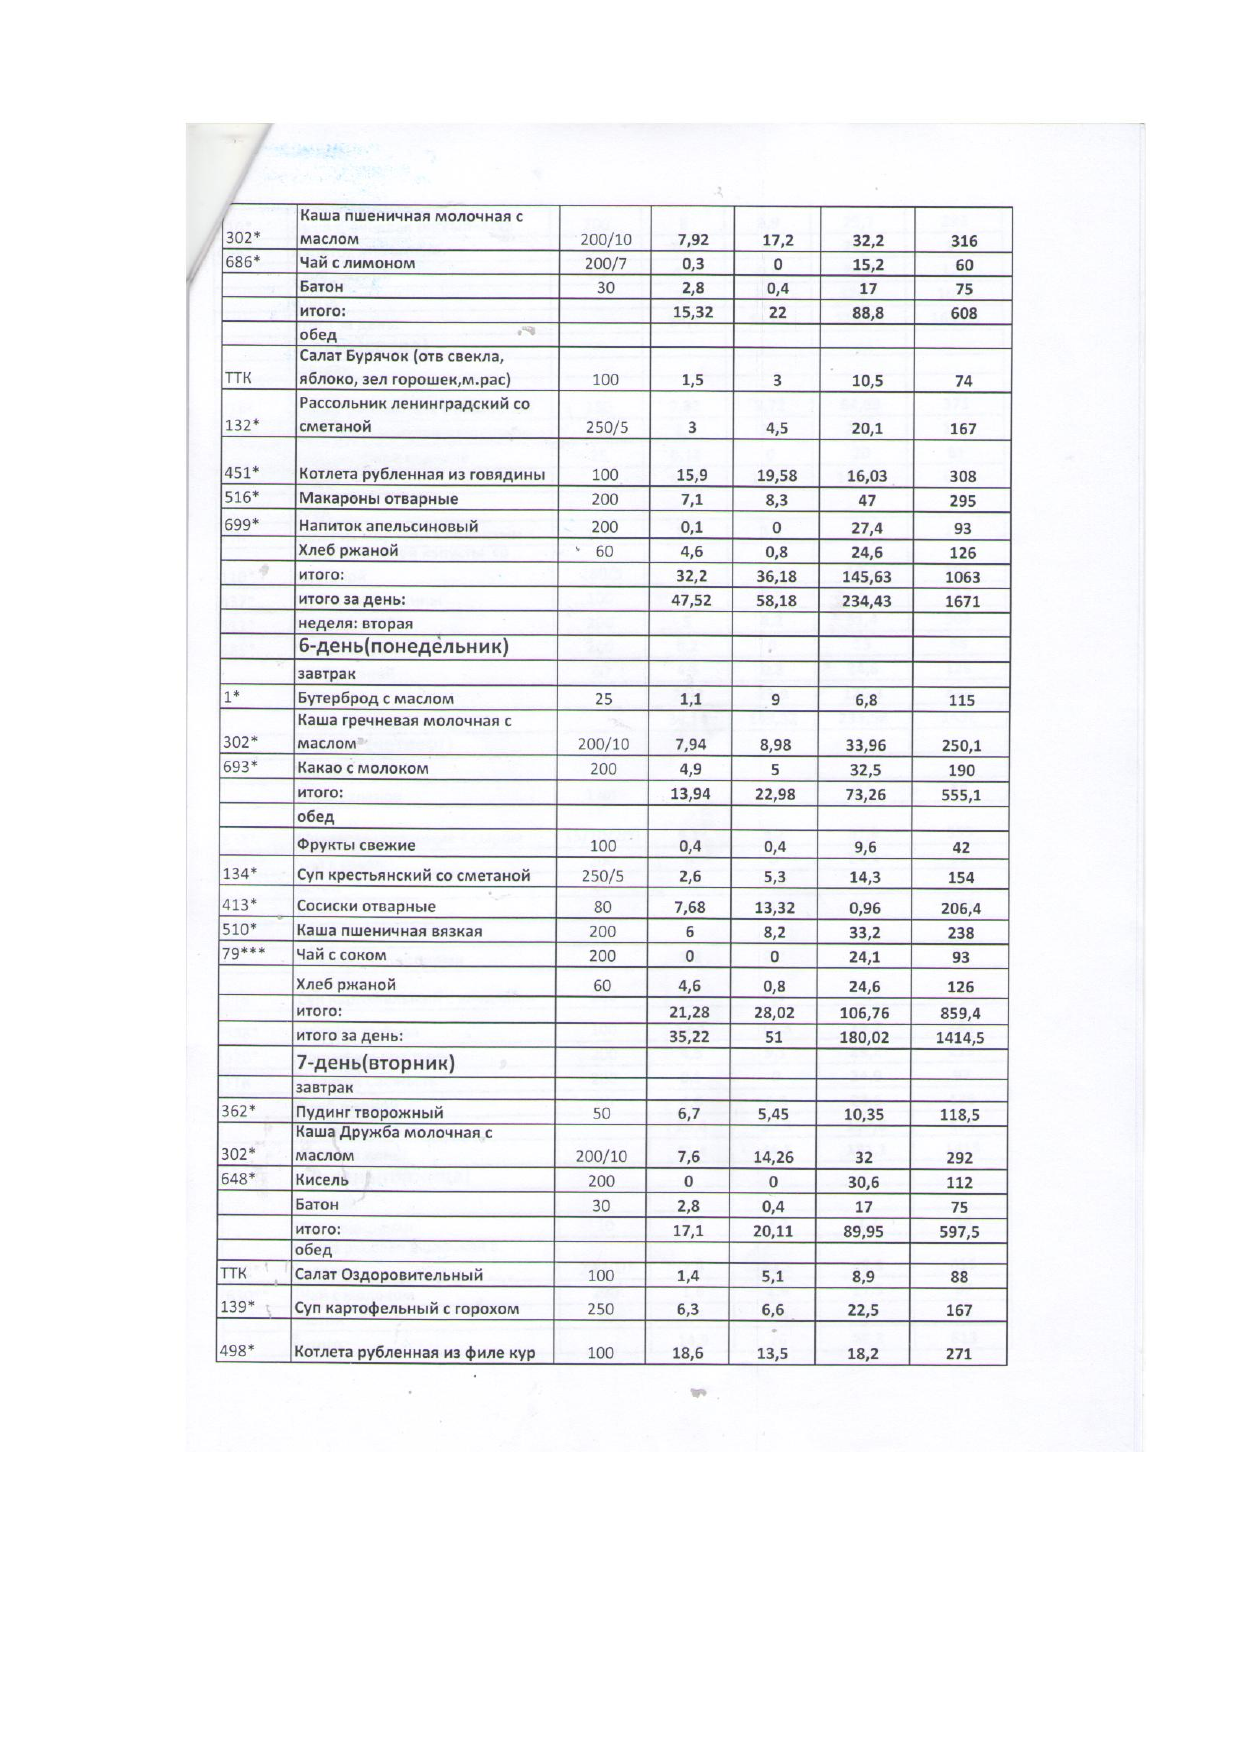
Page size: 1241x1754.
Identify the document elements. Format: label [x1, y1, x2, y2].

picture [177, 118, 1152, 1456]
